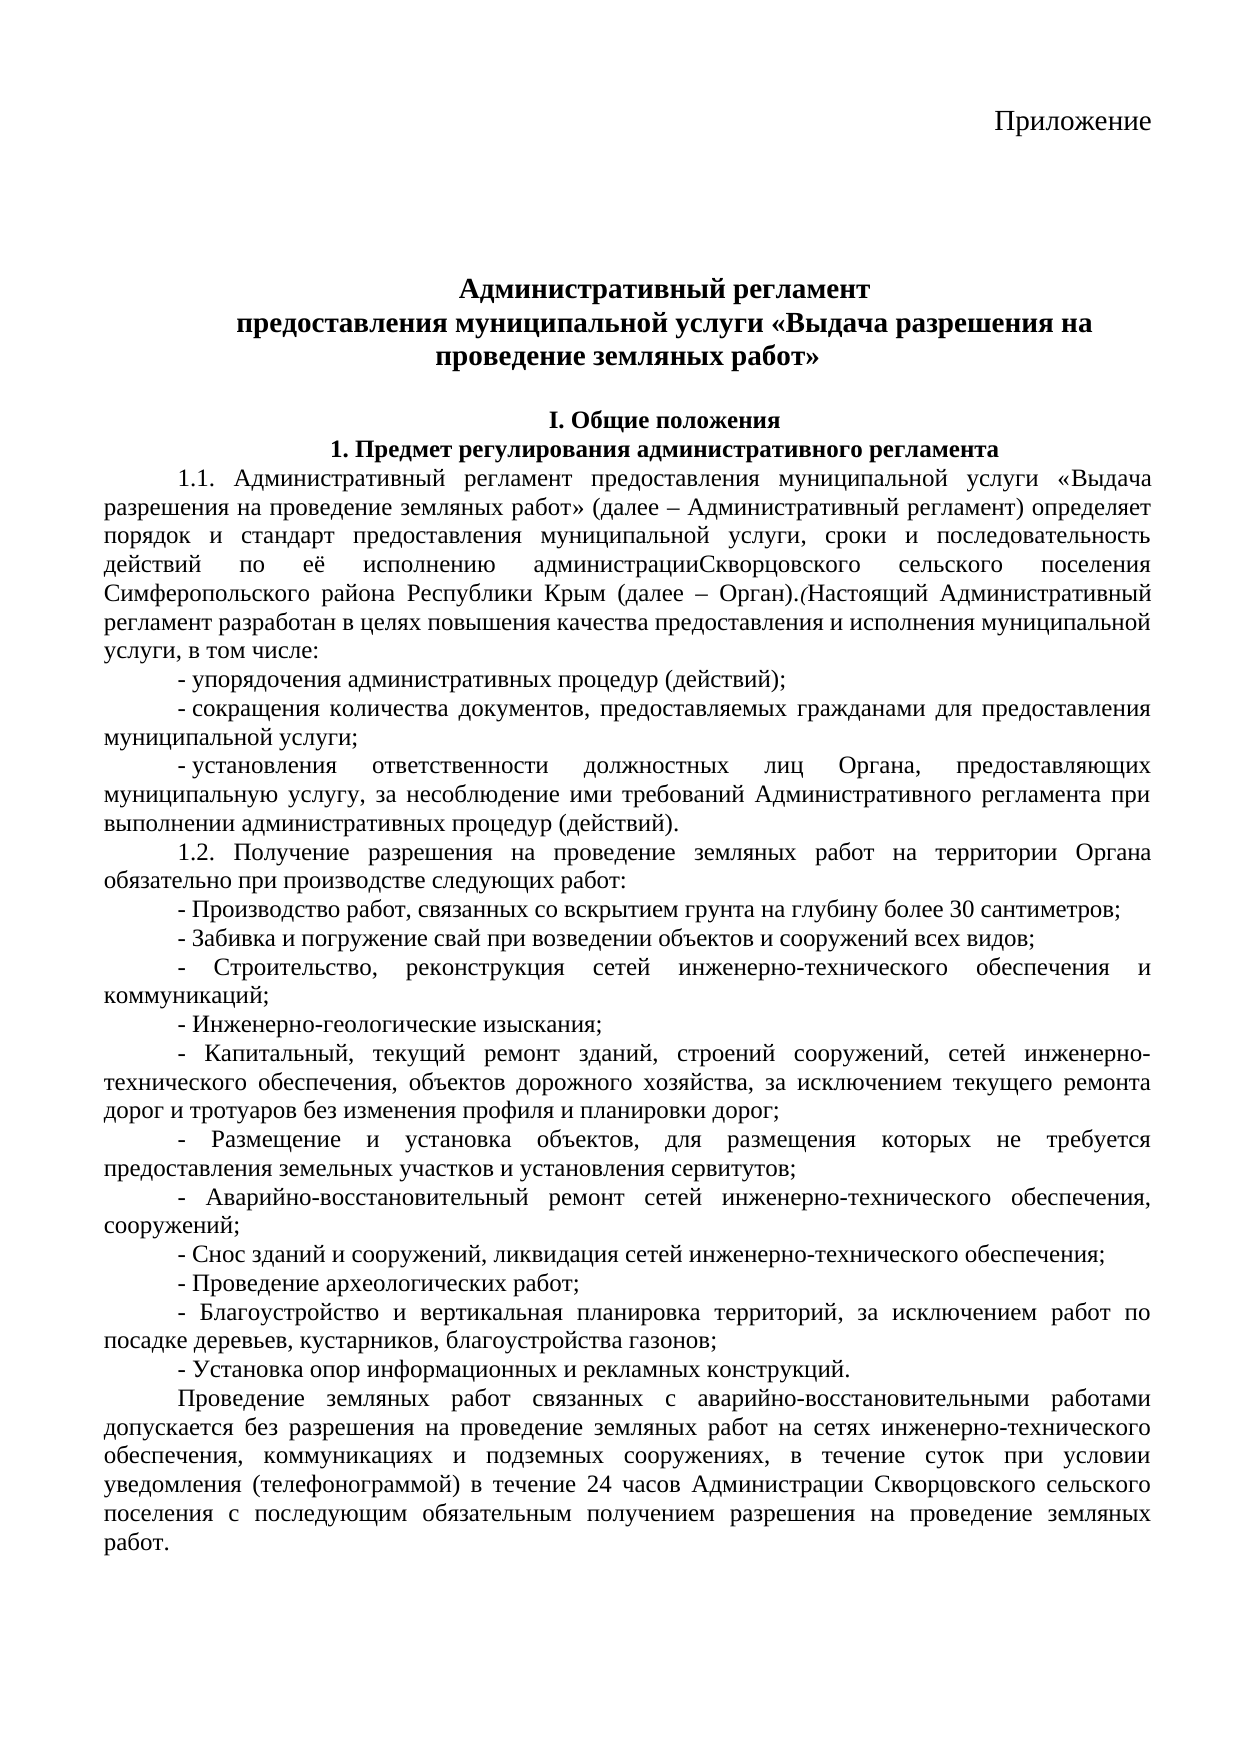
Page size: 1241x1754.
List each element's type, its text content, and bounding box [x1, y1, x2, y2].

text предоставления муниципальной услуги «Выдача разрешения на проведение земляных работ» [103, 305, 1152, 372]
text - упорядочения административных процедур (действий); [103, 664, 1152, 693]
list - Капитальный, текущий ремонт зданий, строений сооружений, сетей инженерно-технического обеспечения, объектов дорожного хозяйства, за исключением текущего ремонта дорог и тротуаров без изменения профиля и планировки дорог; [103, 1038, 1152, 1124]
list - Производство работ, связанных со вскрытием грунта на глубину более 30 сантиметров; [103, 894, 1152, 923]
text 1. Предмет регулирования административного регламента [103, 434, 1152, 463]
text Проведение земляных работ связанных с аварийно-восстановительными работами допускается без разрешения на проведение земляных работ на сетях инженерно-технического обеспечения, коммуникациях и подземных сооружениях, в течение суток при условии уведомления (телефонограммой) в течение 24 часов Администрации Скворцовского сельского поселения с последующим обязательным получением разрешения на проведение земляных работ. [103, 1383, 1152, 1555]
text 1.1. Административный регламент предоставления муниципальной услуги «Выдача разрешения на проведение земляных работ» (далее – Административный регламент) определяет порядок и стандарт предоставления муниципальной услуги, сроки и последовательность действий по её исполнению администрацииСкворцовского сельского поселения Симферопольского района Республики Крым (далее – Орган).(Настоящий Административный регламент разработан в целях повышения качества предоставления и исполнения муниципальной услуги, в том числе: [103, 463, 1152, 664]
text I. Общие положения [103, 405, 1152, 434]
text Административный регламент [103, 271, 1152, 305]
list - Забивка и погружение свай при возведении объектов и сооружений всех видов; [103, 923, 1152, 952]
list 1.2. Получение разрешения на проведение земляных работ на территории Органа обязательно при производстве следующих работ: [103, 837, 1152, 894]
list - Аварийно-восстановительный ремонт сетей инженерно-технического обеспечения, сооружений; [103, 1182, 1152, 1239]
list - Строительство, реконструкция сетей инженерно-технического обеспечения и коммуникаций; [103, 952, 1152, 1009]
text Приложение [103, 103, 1152, 137]
text - установления ответственности должностных лиц Органа, предоставляющих муниципальную услугу, за несоблюдение ими требований Административного регламента при выполнении административных процедур (действий). [103, 750, 1152, 837]
list - Проведение археологических работ; [103, 1268, 1152, 1297]
list - Благоустройство и вертикальная планировка территорий, за исключением работ по посадке деревьев, кустарников, благоустройства газонов; [103, 1297, 1152, 1354]
text - сокращения количества документов, предоставляемых гражданами для предоставления муниципальной услуги; [103, 693, 1152, 750]
list - Установка опор информационных и рекламных конструкций. [103, 1354, 1152, 1383]
list - Инженерно-геологические изыскания; [103, 1009, 1152, 1038]
list - Размещение и установка объектов, для размещения которых не требуется предоставления земельных участков и установления сервитутов; [103, 1124, 1152, 1182]
list - Снос зданий и сооружений, ликвидация сетей инженерно-технического обеспечения; [103, 1239, 1152, 1268]
